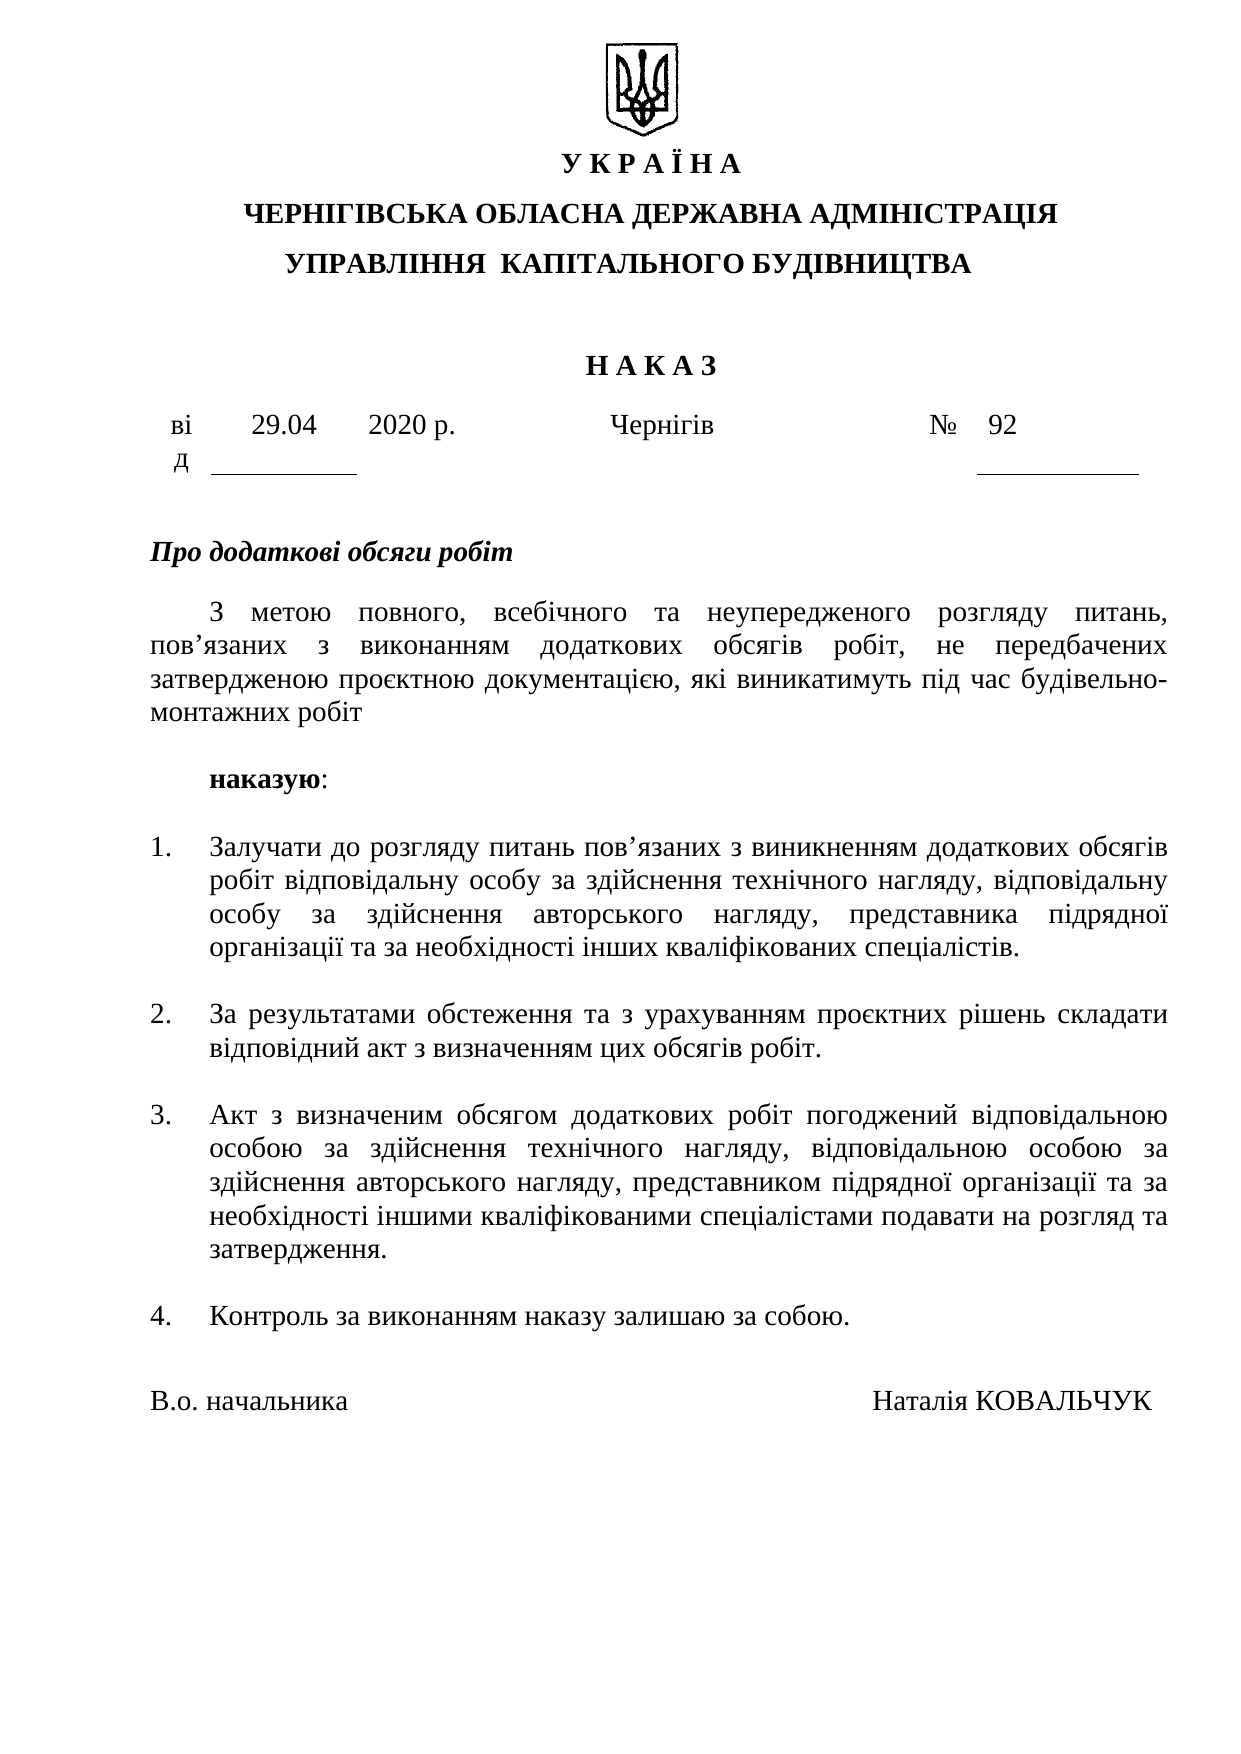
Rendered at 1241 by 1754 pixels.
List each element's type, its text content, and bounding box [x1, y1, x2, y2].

table_header В.о. начальника [139, 1383, 651, 1441]
table_header 29.04 [211, 407, 357, 474]
table_header Чернігів [490, 407, 918, 474]
text Про додаткові обсяги робіт [150, 534, 1152, 568]
subtitle У К Р А Ї Н А [150, 146, 1152, 179]
table_header Наталія КОВАЛЬЧУК [651, 1383, 1163, 1441]
subtitle чернігівська обласна державна адміністрація [150, 196, 1152, 229]
list Залучати до розгляду питань пов’язаних з виникненням додаткових обсягів робіт відповідальну особу за здійснення технічного нагляду, відповідальну особу за здійснення авторського нагляду, представника підрядної організації та за необхідності інших кваліфікованих спеціалістів. [150, 829, 1169, 963]
picture [605, 43, 679, 137]
table_header 2020 р. [357, 407, 489, 474]
text З метою повного, всебічного та неупередженого розгляду питань, пов’язаних з виконанням додаткових обсягів робіт, не передбачених затвердженою проєктною документацією, які виникатимуть під час будівельно-монтажних робіт [150, 594, 1169, 728]
subtitle УПРАВЛІННЯ КАПІТАЛЬНОГО БУДІВНИЦТВА [75, 246, 1181, 280]
table_header від [152, 407, 211, 474]
text наказую: [150, 762, 1169, 795]
list Акт з визначеним обсягом додаткових робіт погоджений відповідальною особою за здійснення технічного нагляду, відповідальною особою за здійснення авторського нагляду, представником підрядної організації та за необхідності іншими кваліфікованими спеціалістами подавати на розгляд та затвердження. [150, 1097, 1169, 1265]
table_header 92 [977, 407, 1139, 474]
list Контроль за виконанням наказу залишаю за собою. [150, 1298, 1169, 1332]
table_header № [918, 407, 977, 474]
list За результатами обстеження та з урахуванням проєктних рішень складати відповідний акт з визначенням цих обсягів робіт. [150, 996, 1169, 1063]
text Н А К А З [150, 348, 1152, 381]
